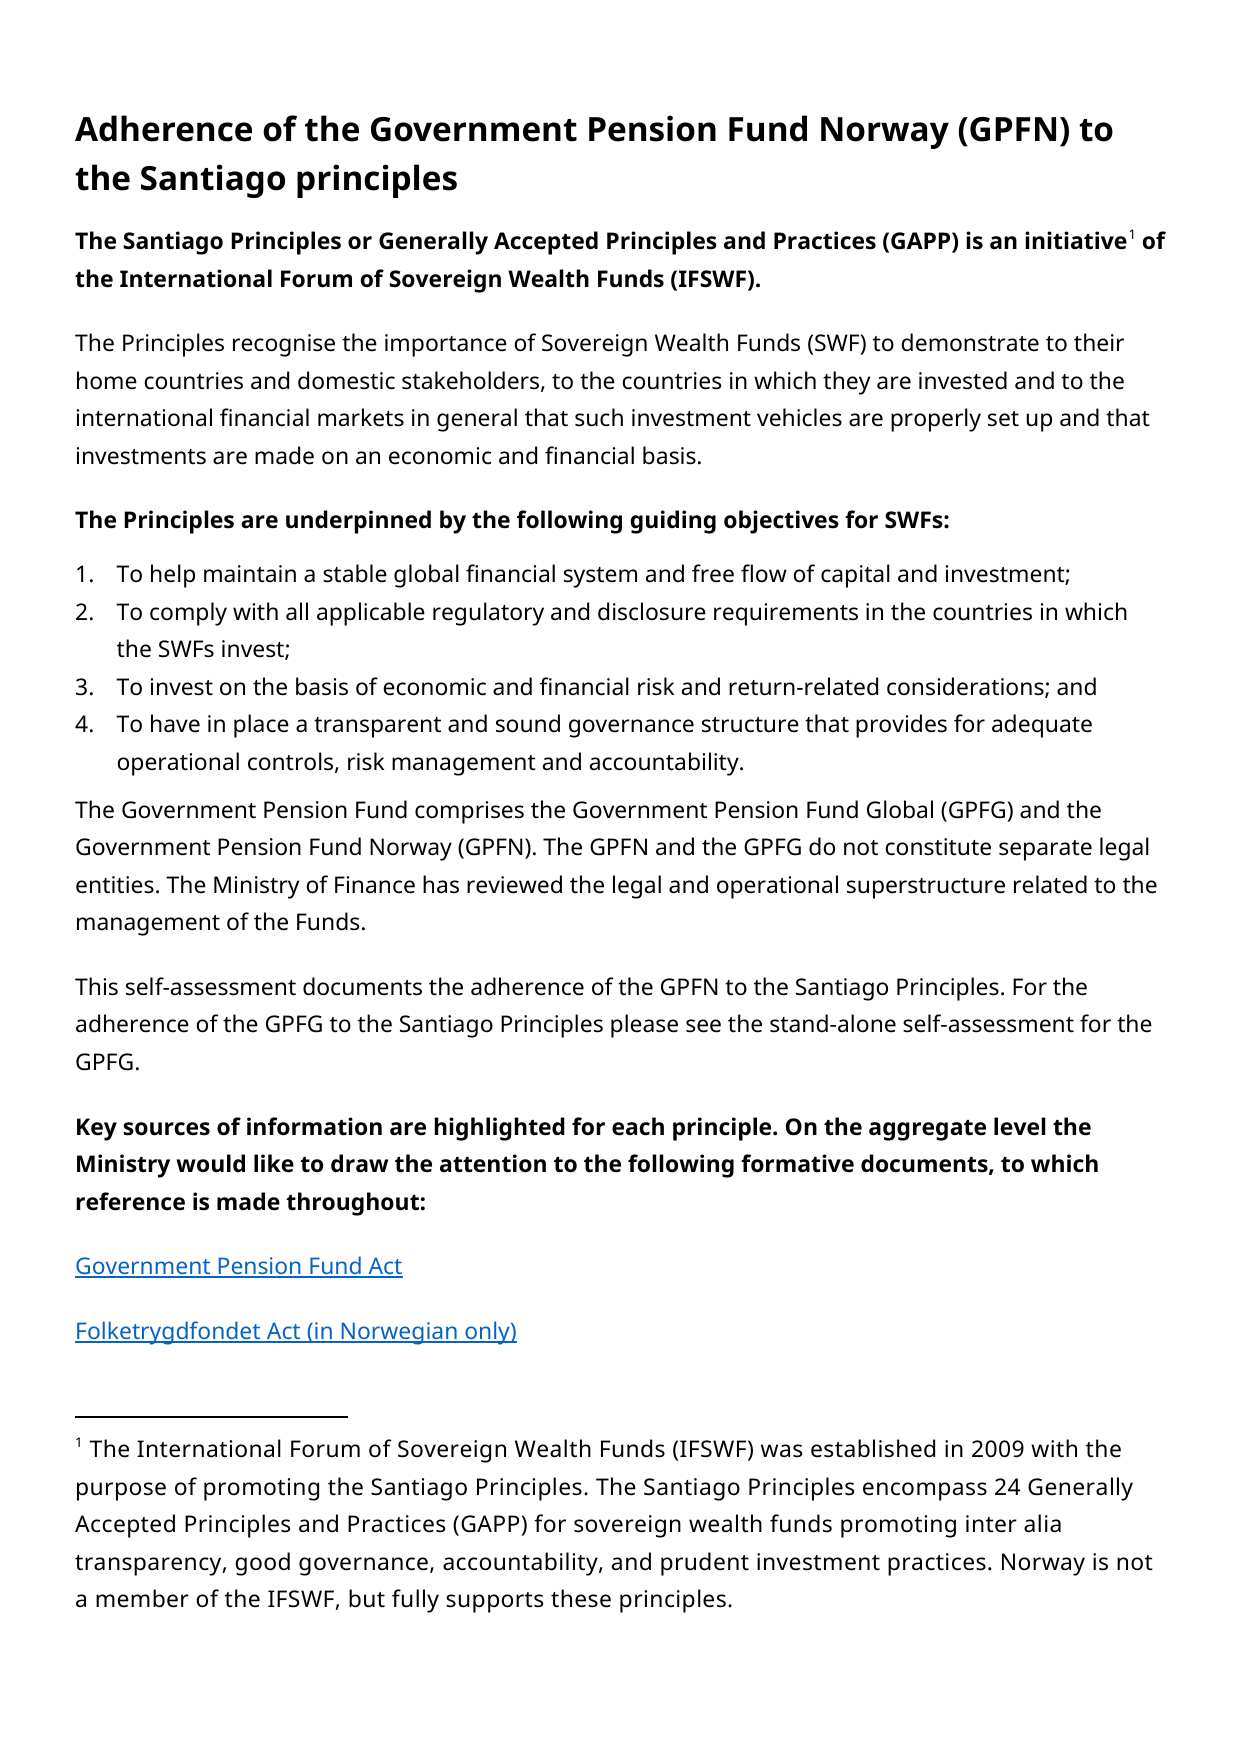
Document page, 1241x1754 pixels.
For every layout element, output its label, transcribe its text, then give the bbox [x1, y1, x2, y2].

text Adherence of the Government Pension Fund Norway (GPFN) to the Santiago principles [75, 106, 1165, 201]
text The Government Pension Fund comprises the Government Pension Fund Global (GPFG) and the Government Pension Fund Norway (GPFN). The GPFN and the GPFG do not constitute separate legal entities. The Ministry of Finance has reviewed the legal and operational superstructure related to the management of the Funds. [75, 794, 1165, 937]
text This self-assessment documents the adherence of the GPFN to the Santiago Principles. For the adherence of the GPFG to the Santiago Principles please see the stand-alone self-assessment for the GPFG. [75, 971, 1165, 1077]
text The Principles recognise the importance of Sovereign Wealth Funds (SWF) to demonstrate to their home countries and domestic stakeholders, to the countries in which they are invested and to the international financial markets in general that such investment vehicles are properly set up and that investments are made on an economic and financial basis. [75, 327, 1165, 471]
text Folketrygdfondet Act (in Norwegian only) [75, 1314, 1165, 1346]
text Government Pension Fund Act [75, 1250, 1165, 1281]
text The Principles are underpinned by the following guiding objectives for SWFs: [75, 504, 1165, 535]
list To help maintain a stable global financial system and free flow of capital and investment; [75, 558, 1165, 589]
text The Santiago Principles or Generally Accepted Principles and Practices (GAPP) is an initiative of the International Forum of Sovereign Wealth Funds (IFSWF). [75, 225, 1165, 294]
list To comply with all applicable regulatory and disclosure requirements in the countries in which the SWFs invest; [75, 596, 1165, 664]
list To invest on the basis of economic and financial risk and return-related considerations; and [75, 671, 1165, 702]
list To have in place a transparent and sound governance structure that provides for adequate operational controls, risk management and accountability. [75, 708, 1165, 777]
text Key sources of information are highlighted for each principle. On the aggregate level the Ministry would like to draw the attention to the following formative documents, to which reference is made throughout: [75, 1110, 1165, 1217]
